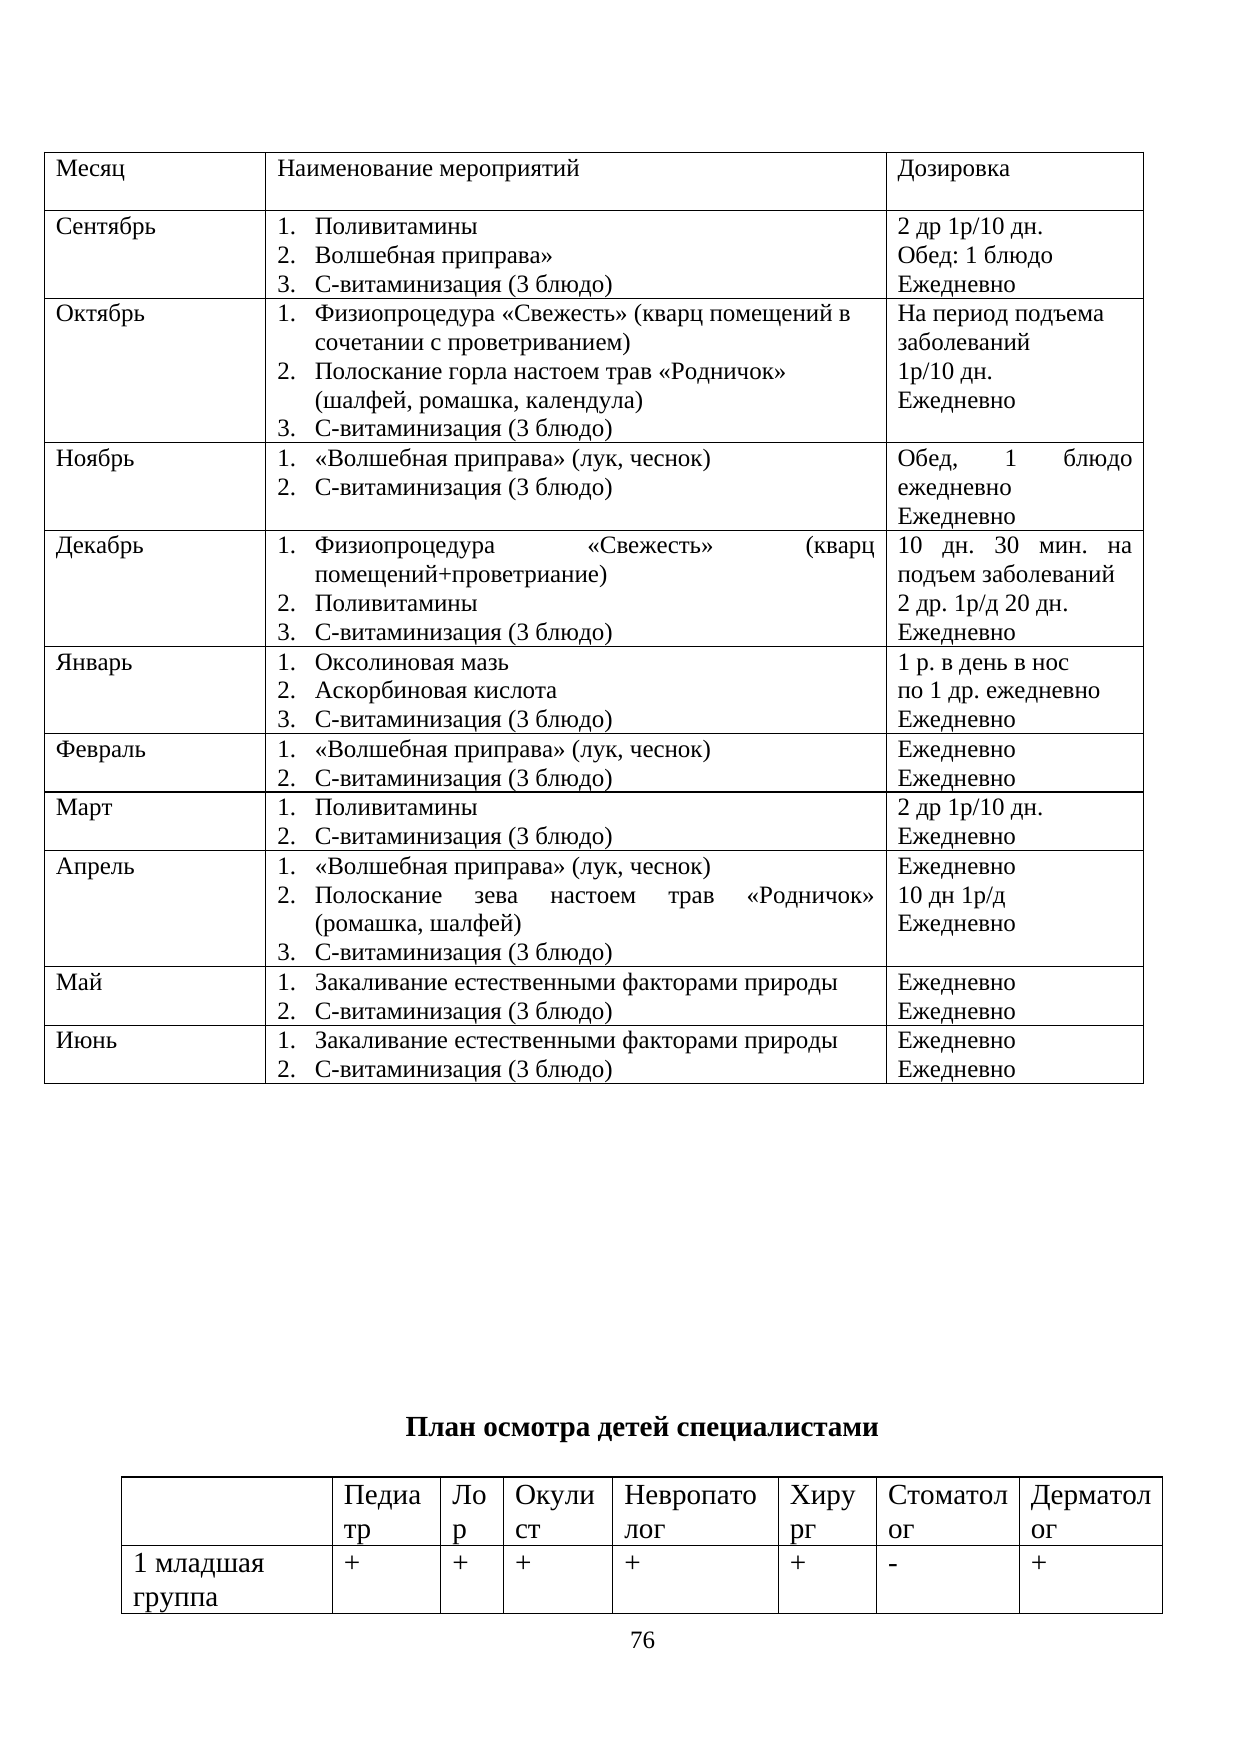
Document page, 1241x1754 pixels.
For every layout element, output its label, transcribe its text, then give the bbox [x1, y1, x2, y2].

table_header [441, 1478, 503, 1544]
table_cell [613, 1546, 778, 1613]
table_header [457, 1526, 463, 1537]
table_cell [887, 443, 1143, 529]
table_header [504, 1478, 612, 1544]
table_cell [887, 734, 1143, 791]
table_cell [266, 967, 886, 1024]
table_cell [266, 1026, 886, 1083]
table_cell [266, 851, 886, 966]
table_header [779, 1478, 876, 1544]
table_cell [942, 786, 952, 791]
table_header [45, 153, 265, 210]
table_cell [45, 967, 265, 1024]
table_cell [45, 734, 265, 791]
text План осмотра детей специалистами [133, 1409, 1152, 1443]
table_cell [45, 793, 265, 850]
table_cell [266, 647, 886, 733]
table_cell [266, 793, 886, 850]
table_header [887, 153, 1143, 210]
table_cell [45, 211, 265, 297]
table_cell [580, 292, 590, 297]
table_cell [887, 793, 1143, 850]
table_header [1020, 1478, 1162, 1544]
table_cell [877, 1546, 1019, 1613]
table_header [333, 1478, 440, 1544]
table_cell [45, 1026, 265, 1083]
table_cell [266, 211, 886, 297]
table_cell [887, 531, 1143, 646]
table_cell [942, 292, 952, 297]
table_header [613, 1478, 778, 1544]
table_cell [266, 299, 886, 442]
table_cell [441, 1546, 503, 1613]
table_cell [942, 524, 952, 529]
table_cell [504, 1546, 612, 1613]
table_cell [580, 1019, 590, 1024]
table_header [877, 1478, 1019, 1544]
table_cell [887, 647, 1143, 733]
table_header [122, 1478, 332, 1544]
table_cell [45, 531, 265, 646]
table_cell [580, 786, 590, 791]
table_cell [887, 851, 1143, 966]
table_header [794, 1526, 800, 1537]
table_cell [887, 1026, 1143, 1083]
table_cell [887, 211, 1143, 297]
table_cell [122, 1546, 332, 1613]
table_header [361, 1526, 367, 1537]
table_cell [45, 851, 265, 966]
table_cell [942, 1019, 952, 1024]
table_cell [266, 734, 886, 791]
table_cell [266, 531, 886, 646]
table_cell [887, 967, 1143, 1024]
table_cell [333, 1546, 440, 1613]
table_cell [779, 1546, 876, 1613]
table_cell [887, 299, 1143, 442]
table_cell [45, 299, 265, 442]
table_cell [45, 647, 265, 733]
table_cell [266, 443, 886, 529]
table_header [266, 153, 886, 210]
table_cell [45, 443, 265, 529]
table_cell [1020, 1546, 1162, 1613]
